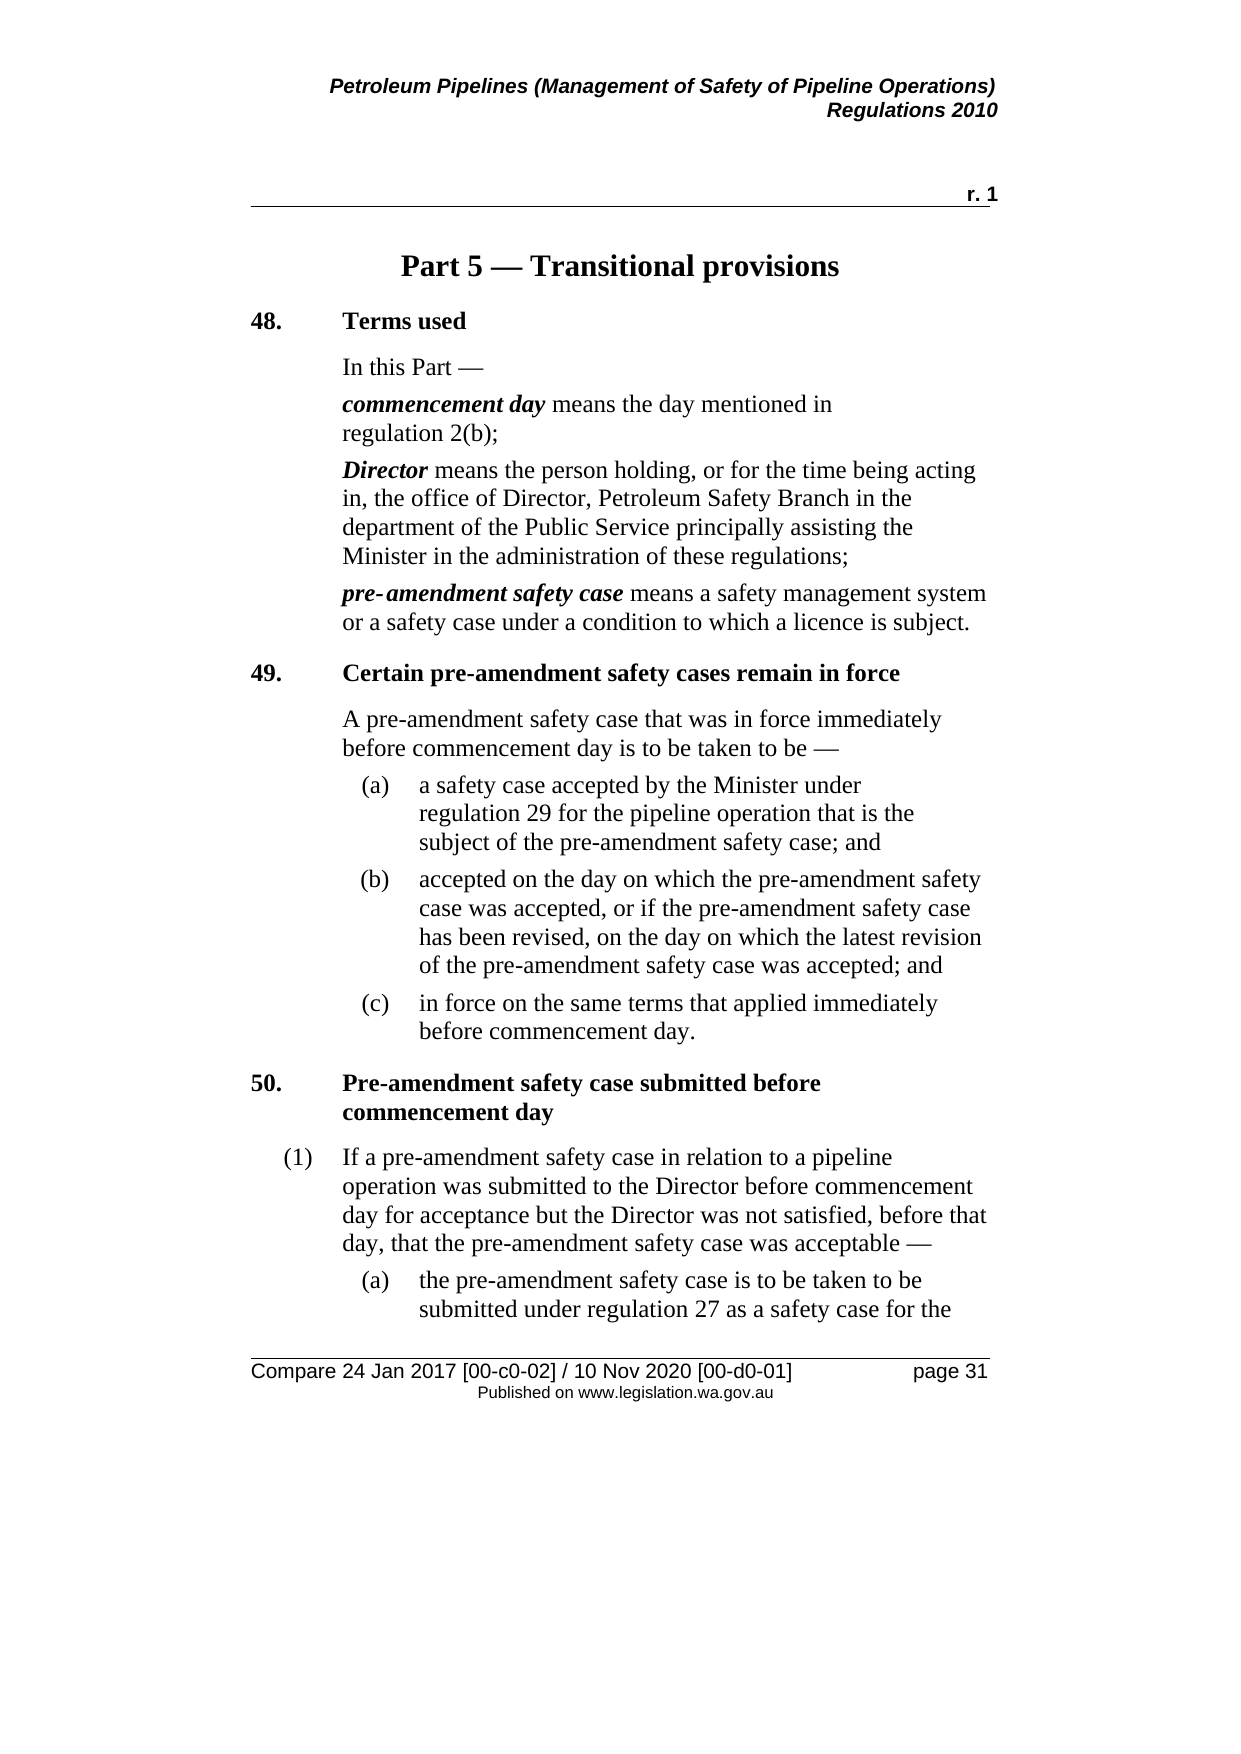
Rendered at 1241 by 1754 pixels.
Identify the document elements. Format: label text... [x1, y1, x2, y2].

text commencement day means the day mentioned in regulation 2(b); [251, 389, 990, 446]
subtitle 50. Pre-amendment safety case submitted before commencement day [251, 1068, 990, 1126]
subtitle Part 5 — Transitional provisions [251, 247, 990, 283]
text A pre-amendment safety case that was in force immediately before commencement day is to be taken to be — [251, 704, 990, 761]
text pre-amendment safety case means a safety management system or a safety case under a condition to which a licence is subject. [251, 578, 990, 636]
text (1) If a pre-amendment safety case in relation to a pipeline operation was submitted to the Director before commencement day for acceptance but the Director was not satisfied, before that day, that the pre-amendment safety case was acceptable — [251, 1142, 990, 1257]
subtitle 49. Certain pre-amendment safety cases remain in force [251, 658, 990, 687]
text (b) accepted on the day on which the pre-amendment safety case was accepted, or if the pre-amendment safety case has been revised, on the day on which the latest revision of the pre-amendment safety case was accepted; and [251, 864, 990, 979]
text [251, 1266, 990, 1323]
subtitle 48. Terms used [251, 306, 990, 335]
text Director means the person holding, or for the time being acting in, the office of Director, Petroleum Safety Branch in the department of the Public Service principally assisting the Minister in the administration of these regulations; [251, 455, 990, 570]
text In this Part — [251, 352, 990, 381]
text (a) a safety case accepted by the Minister under regulation 29 for the pipeline operation that is the subject of the pre-amendment safety case; and [251, 770, 990, 856]
text (c) in force on the same terms that applied immediately before commencement day. [251, 988, 990, 1045]
